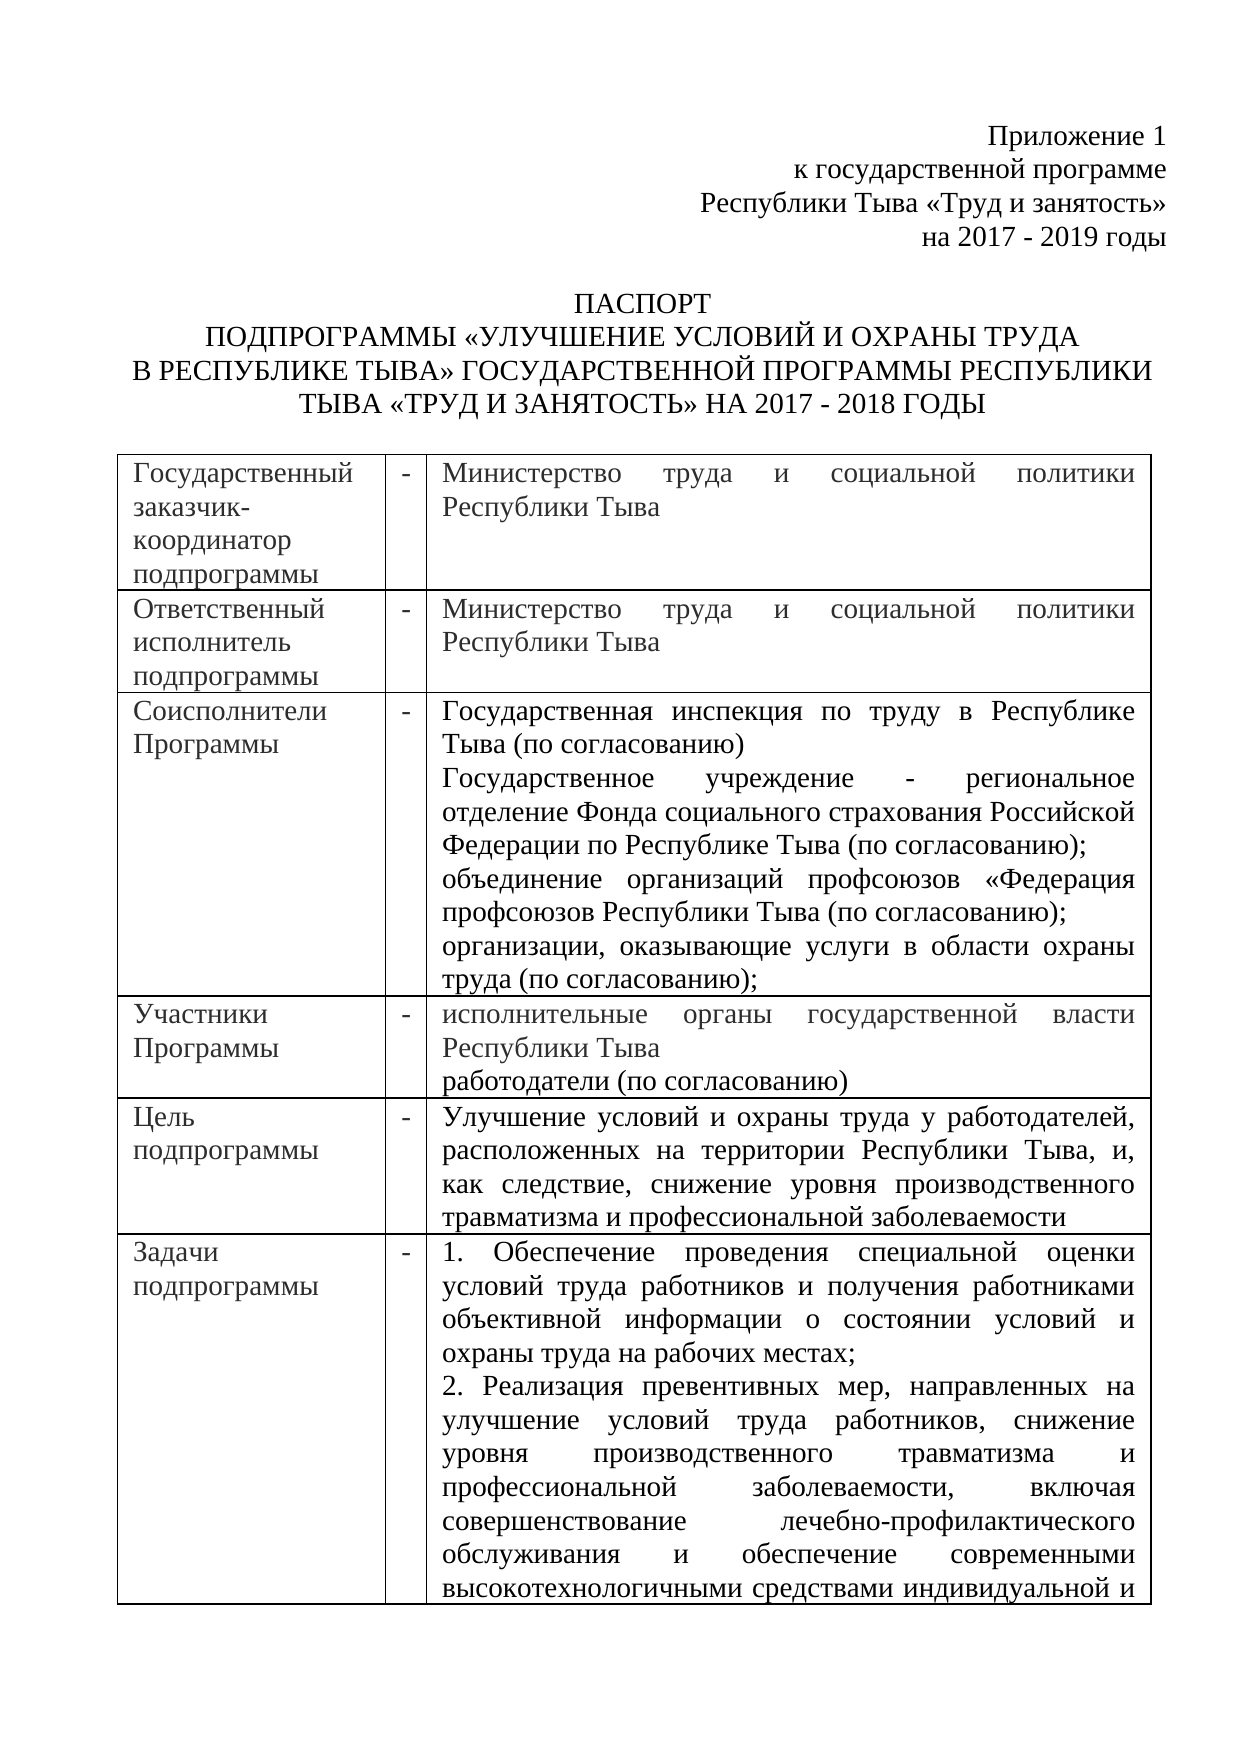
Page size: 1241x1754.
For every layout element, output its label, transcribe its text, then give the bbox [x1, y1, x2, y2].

table_header Государственный заказчик-координатор подпрограммы [118, 455, 385, 589]
table_cell Министерство труда и социальной политики Республики Тыва [427, 591, 1150, 691]
table_cell исполнительные органы государственной власти Республики Тыва работодатели (по согласованию) [427, 997, 1150, 1097]
table_cell - [386, 693, 426, 995]
table_cell Улучшение условий и охраны труда у работодателей, расположенных на территории Республики Тыва, и, как следствие, снижение уровня производственного травматизма и профессиональной заболеваемости [427, 1099, 1150, 1233]
text В РЕСПУБЛИКЕ ТЫВА» ГОСУДАРСТВЕННОЙ ПРОГРАММЫ РЕСПУБЛИКИ ТЫВА «ТРУД И ЗАНЯТОСТЬ» НА 2017 - 2018 ГОДЫ [118, 353, 1167, 420]
table_header - [386, 455, 426, 589]
table_cell - [386, 1099, 426, 1233]
text Республики Тыва «Труд и занятость» [118, 185, 1167, 219]
text ПАСПОРТ [118, 286, 1167, 319]
table_cell Участники Программы [118, 997, 385, 1097]
table_cell - [386, 1235, 426, 1603]
table_header Министерство труда и социальной политики Республики Тыва [427, 455, 1150, 589]
table_cell Цель подпрограммы [118, 1099, 385, 1233]
text Приложение 1 [118, 118, 1167, 152]
text к государственной программе [118, 152, 1167, 185]
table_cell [427, 1235, 1150, 1603]
table_cell - [386, 997, 426, 1097]
table_cell Соисполнители Программы [118, 693, 385, 995]
table_cell Задачи подпрограммы [118, 1235, 385, 1603]
table_cell Ответственный исполнитель подпрограммы [118, 591, 385, 691]
text на 2017 - 2019 годы [118, 219, 1167, 252]
table_cell - [386, 591, 426, 691]
table_cell Государственная инспекция по труду в Республике Тыва (по согласованию) Государственное учреждение - региональное отделение Фонда социального страхования Российской Федерации по Республике Тыва (по согласованию); объединение организаций профсоюзов «Федерация профсоюзов Республики Тыва (по согласованию); организации, оказывающие услуги в области охраны труда (по согласованию); [427, 693, 1150, 995]
text ПОДПРОГРАММЫ «УЛУЧШЕНИЕ УСЛОВИЙ И ОХРАНЫ ТРУДА [118, 319, 1167, 353]
